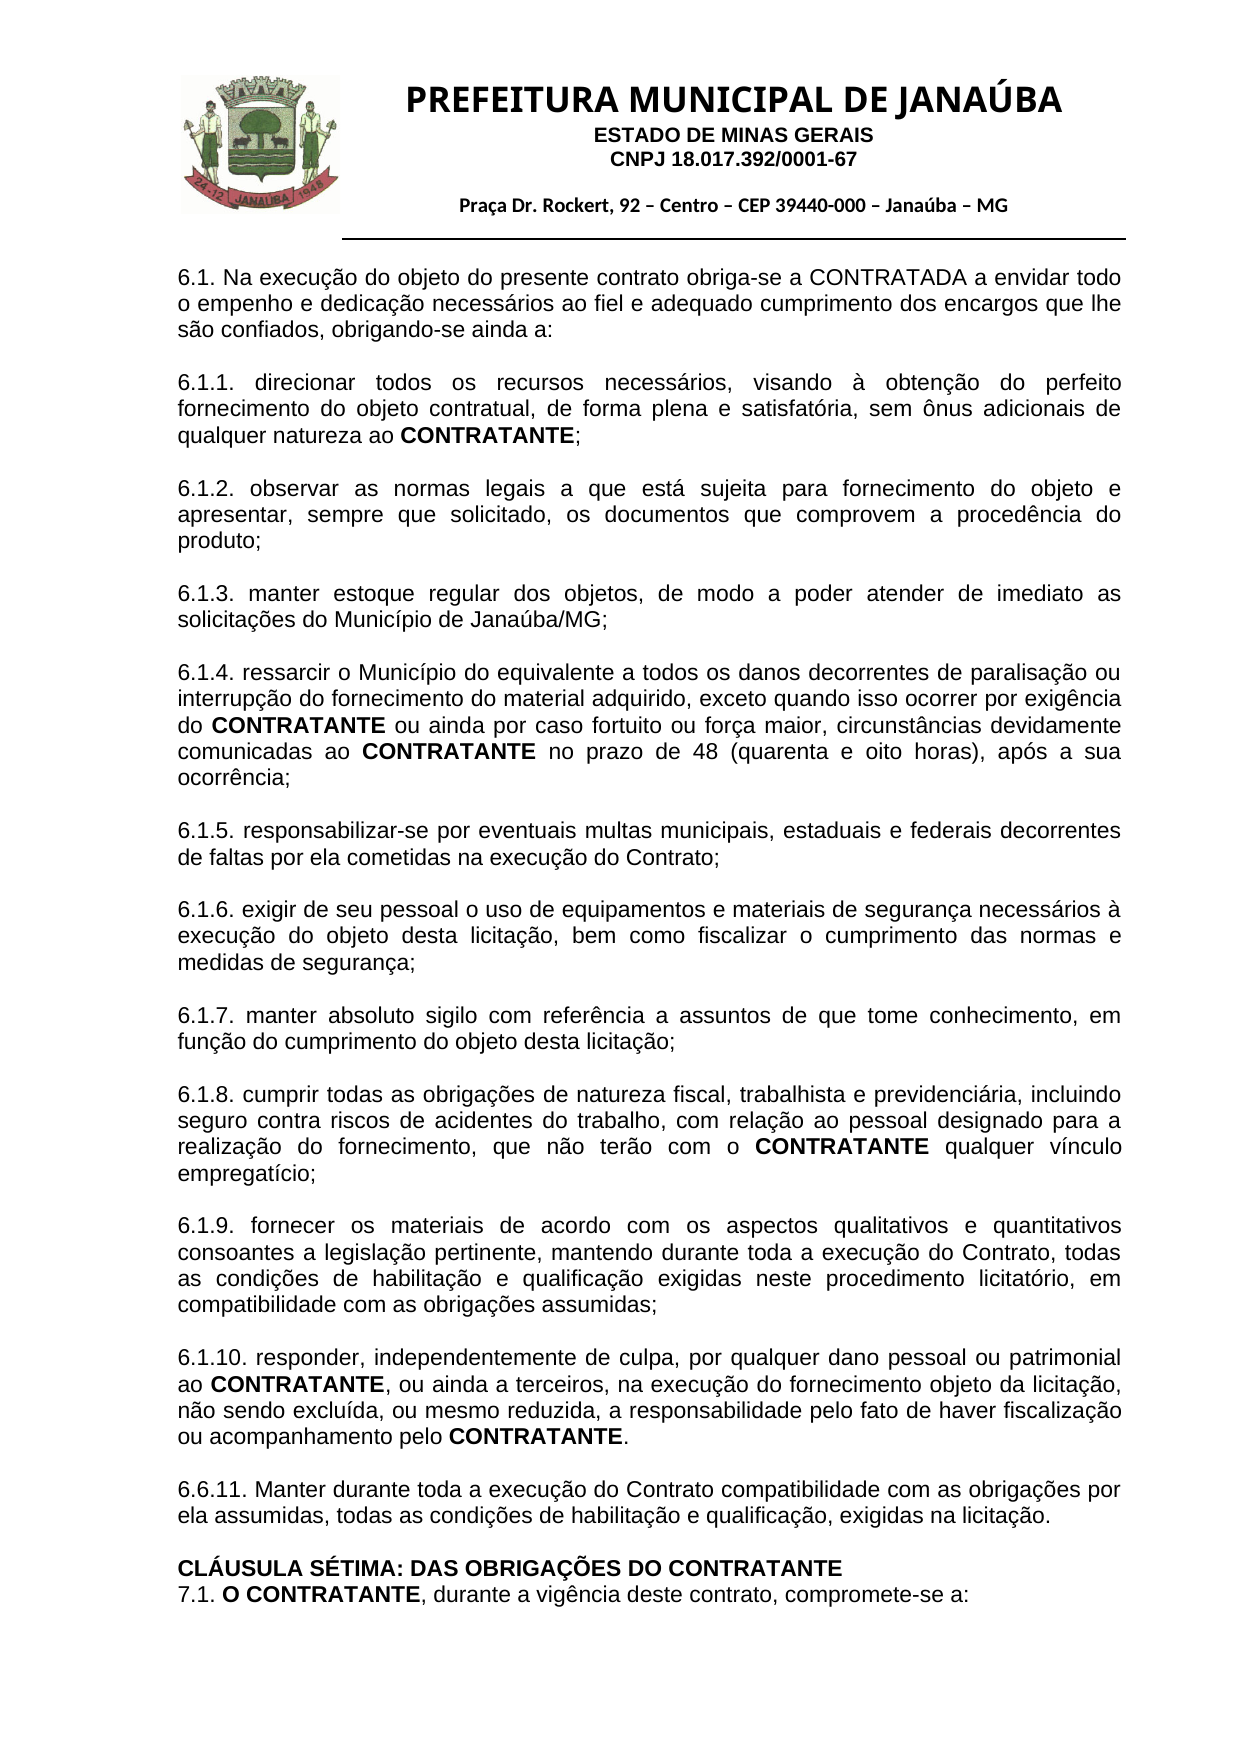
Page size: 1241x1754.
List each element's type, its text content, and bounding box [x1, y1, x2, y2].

text 6.1.10. responder, independentemente de culpa, por qualquer dano pessoal ou patrimonial ao CONTRATANTE, ou ainda a terceiros, na execução do fornecimento objeto da licitação, não sendo excluída, ou mesmo reduzida, a responsabilidade pelo fato de haver fiscalização ou acompanhamento pelo CONTRATANTE. [177, 1344, 1122, 1449]
text 6.1.9. fornecer os materiais de acordo com os aspectos qualitativos e quantitativos consoantes a legislação pertinente, mantendo durante toda a execução do Contrato, todas as condições de habilitação e qualificação exigidas neste procedimento licitatório, em compatibilidade com as obrigações assumidas; [177, 1212, 1122, 1318]
picture [180, 75, 341, 214]
text 6.1.5. responsabilizar-se por eventuais multas municipais, estaduais e federais decorrentes de faltas por ela cometidas na execução do Contrato; [177, 817, 1122, 870]
text 6.6.11. Manter durante toda a execução do Contrato compatibilidade com as obrigações por ela assumidas, todas as condições de habilitação e qualificação, exigidas na licitação. [177, 1476, 1122, 1529]
text 6.1.2. observar as normas legais a que está sujeita para fornecimento do objeto e apresentar, sempre que solicitado, os documentos que comprovem a procedência do produto; [177, 474, 1122, 553]
text 6.1.3. manter estoque regular dos objetos, de modo a poder atender de imediato as solicitações do Município de Janaúba/MG; [177, 580, 1122, 633]
text CLÁUSULA SÉTIMA: DAS OBRIGAÇÕES DO CONTRATANTE [177, 1555, 1122, 1581]
text 6.1.8. cumprir todas as obrigações de natureza fiscal, trabalhista e previdenciária, incluindo seguro contra riscos de acidentes do trabalho, com relação ao pessoal designado para a realização do fornecimento, que não terão com o CONTRATANTE qualquer vínculo empregatício; [177, 1081, 1122, 1186]
text 6.1.7. manter absoluto sigilo com referência a assuntos de que tome conhecimento, em função do cumprimento do objeto desta licitação; [177, 1002, 1122, 1054]
text 6.1. Na execução do objeto do presente contrato obriga-se a CONTRATADA a envidar todo o empenho e dedicação necessários ao fiel e adequado cumprimento dos encargos que lhe são confiados, obrigando-se ainda a: [177, 264, 1122, 343]
text 6.1.4. ressarcir o Município do equivalente a todos os danos decorrentes de paralisação ou interrupção do fornecimento do material adquirido, exceto quando isso ocorrer por exigência do CONTRATANTE ou ainda por caso fortuito ou força maior, circunstâncias devidamente comunicadas ao CONTRATANTE no prazo de 48 (quarenta e oito horas), após a sua ocorrência; [177, 659, 1122, 791]
text 6.1.1. direcionar todos os recursos necessários, visando à obtenção do perfeito fornecimento do objeto contratual, de forma plena e satisfatória, sem ônus adicionais de qualquer natureza ao CONTRATANTE; [177, 369, 1122, 448]
text 6.1.6. exigir de seu pessoal o uso de equipamentos e materiais de segurança necessários à execução do objeto desta licitação, bem como fiscalizar o cumprimento das normas e medidas de segurança; [177, 896, 1122, 975]
text 7.1. O CONTRATANTE, durante a vigência deste contrato, compromete-se a: [177, 1581, 1122, 1608]
